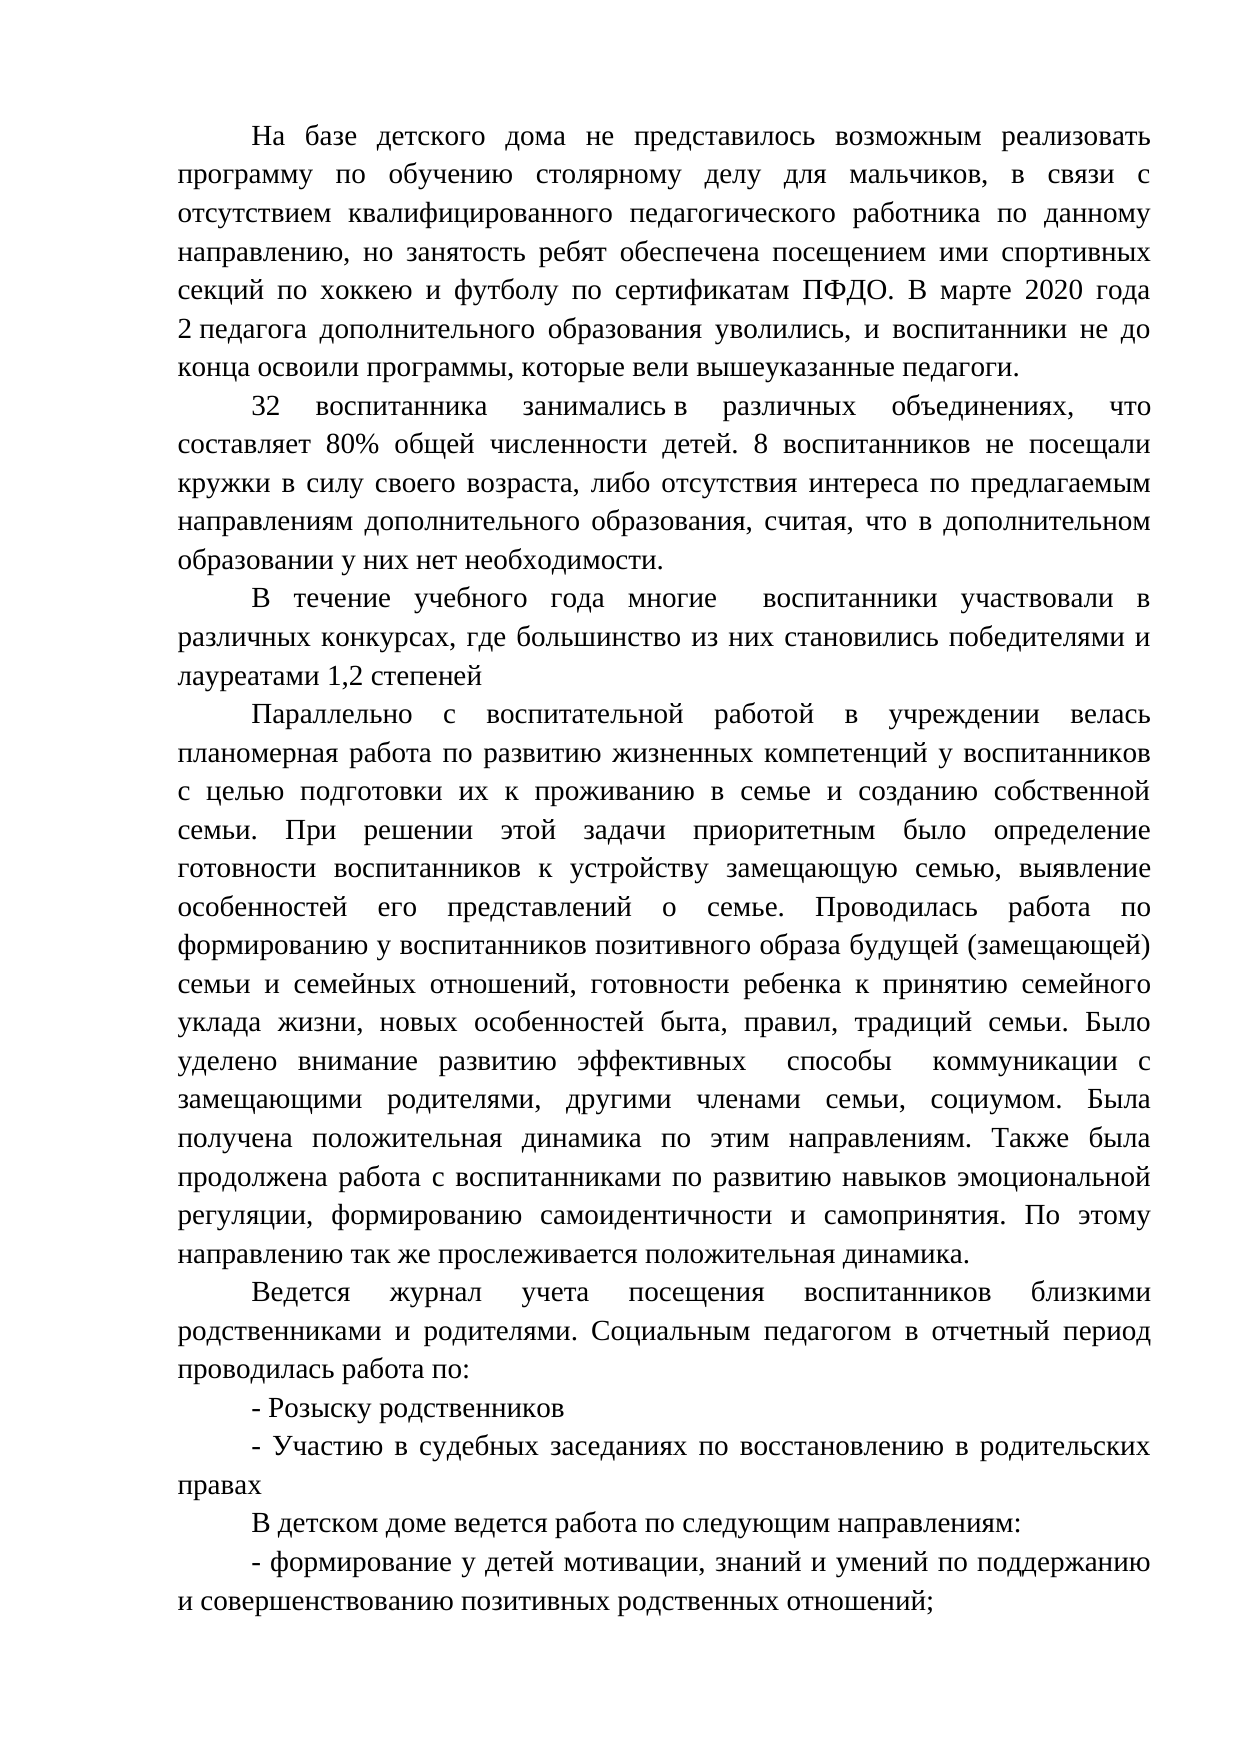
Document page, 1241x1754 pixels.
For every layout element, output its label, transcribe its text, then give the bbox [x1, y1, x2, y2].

text Параллельно с воспитательной работой в учреждении велась планомерная работа по развитию жизненных компетенций у воспитанников с целью подготовки их к проживанию в семье и созданию собственной семьи. При решении этой задачи приоритетным было определение готовности воспитанников к устройству замещающую семью, выявление особенностей его представлений о семье. Проводилась работа по формированию у воспитанников позитивного образа будущей (замещающей) семьи и семейных отношений, готовности ребенка к принятию семейного уклада жизни, новых особенностей быта, правил, традиций семьи. Было уделено внимание развитию эффективных способы коммуникации с замещающими родителями, другими членами семьи, социумом. Была получена положительная динамика по этим направлениям. Также была продолжена работа с воспитанниками по развитию навыков эмоциональной регуляции, формированию самоидентичности и самопринятия. По этому направлению так же прослеживается положительная динамика. [177, 696, 1152, 1269]
text В детском доме ведется работа по следующим направлениям: [177, 1506, 1152, 1539]
text - Участию в судебных заседаниях по восстановлению в родительских правах [177, 1428, 1152, 1501]
text На базе детского дома не представилось возможным реализовать программу по обучению столярному делу для мальчиков, в связи с отсутствием квалифицированного педагогического работника по данному направлению, но занятость ребят обеспечена посещением ими спортивных секций по хоккею и футболу по сертификатам ПФДО. В марте 2020 года 2 педагога дополнительного образования уволились, и воспитанники не до конца освоили программы, которые вели вышеуказанные педагоги. [177, 118, 1152, 383]
text - формирование у детей мотивации, знаний и умений по поддержанию и совершенствованию позитивных родственных отношений; [177, 1544, 1152, 1616]
text - Розыску родственников [177, 1390, 1152, 1423]
text В течение учебного года многие воспитанники участвовали в различных конкурсах, где большинство из них становились победителями и лауреатами 1,2 степеней [177, 581, 1152, 691]
text Ведется журнал учета посещения воспитанников близкими родственниками и родителями. Социальным педагогом в отчетный период проводилась работа по: [177, 1274, 1152, 1385]
text 32 воспитанника занимались в различных объединениях, что составляет 80% общей численности детей. 8 воспитанников не посещали кружки в силу своего возраста, либо отсутствия интереса по предлагаемым направлениям дополнительного образования, считая, что в дополнительном образовании у них нет необходимости. [177, 388, 1152, 576]
